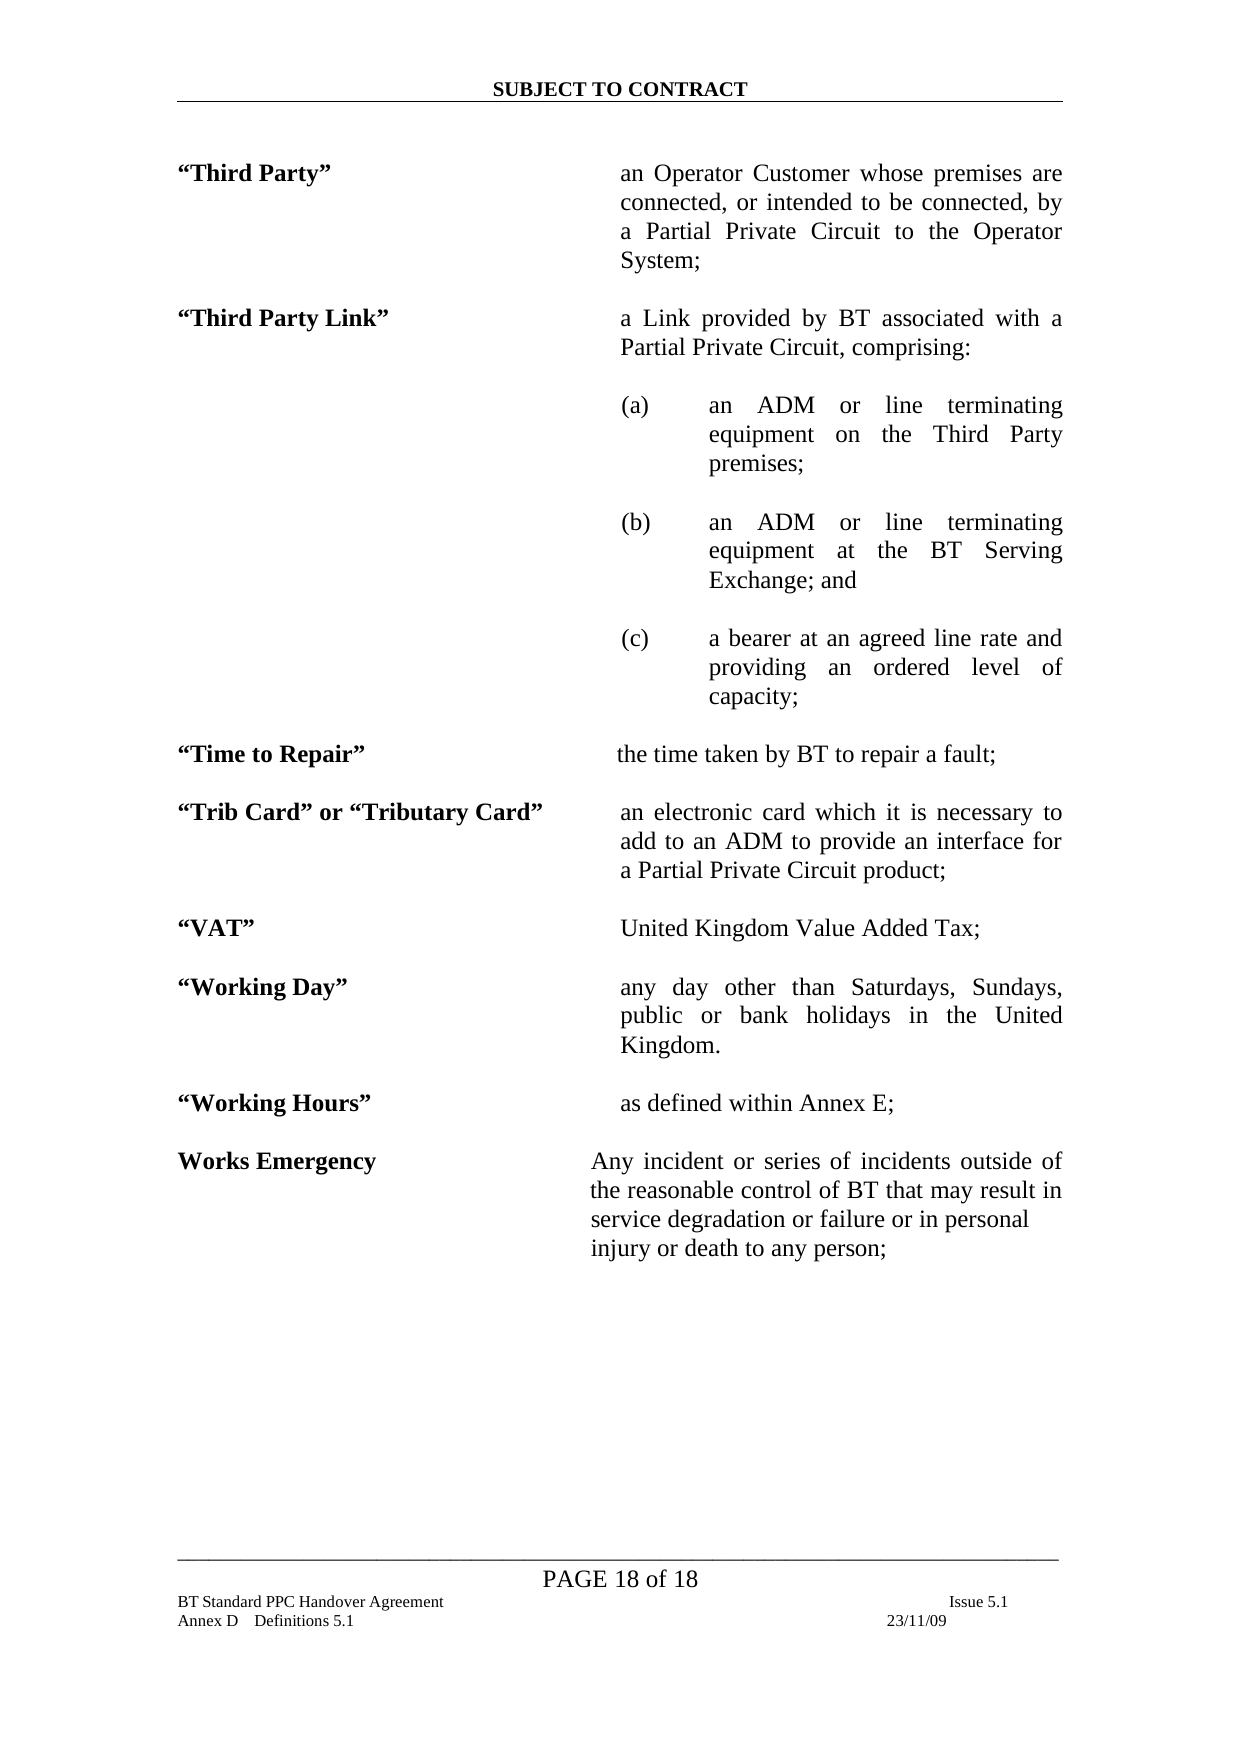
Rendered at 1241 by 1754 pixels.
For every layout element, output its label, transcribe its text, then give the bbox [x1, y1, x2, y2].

text “Working Day” any day other than Saturdays, Sundays, public or bank holidays in the United Kingdom. [177, 971, 1063, 1058]
text (a) an ADM or line terminating equipment on the Third Party premises; [621, 390, 1063, 477]
text “Third Party Link” a Link provided by BT associated with a Partial Private Circuit, comprising: [177, 303, 1063, 361]
text Works Emergency Any incident or series of incidents outside of the reasonable control of BT that may result in service degradation or failure or in personal [177, 1146, 1063, 1233]
text (c) a bearer at an agreed line rate and providing an ordered level of capacity; [621, 623, 1063, 710]
text “Trib Card” or “Tributary Card” an electronic card which it is necessary to add to an ADM to provide an interface for a Partial Private Circuit product; [177, 797, 1063, 884]
text “Time to Repair” the time taken by BT to repair a fault; [177, 739, 1063, 768]
text “VAT” United Kingdom Value Added Tax; [177, 913, 1063, 942]
text “Third Party” an Operator Customer whose premises are connected, or intended to be connected, by a Partial Private Circuit to the Operator System; [177, 158, 1063, 274]
text (b) an ADM or line terminating equipment at the BT Serving Exchange; and [621, 506, 1063, 593]
text “Working Hours” as defined within Annex E; [177, 1088, 1063, 1117]
text injury or death to any person; [177, 1233, 1063, 1262]
